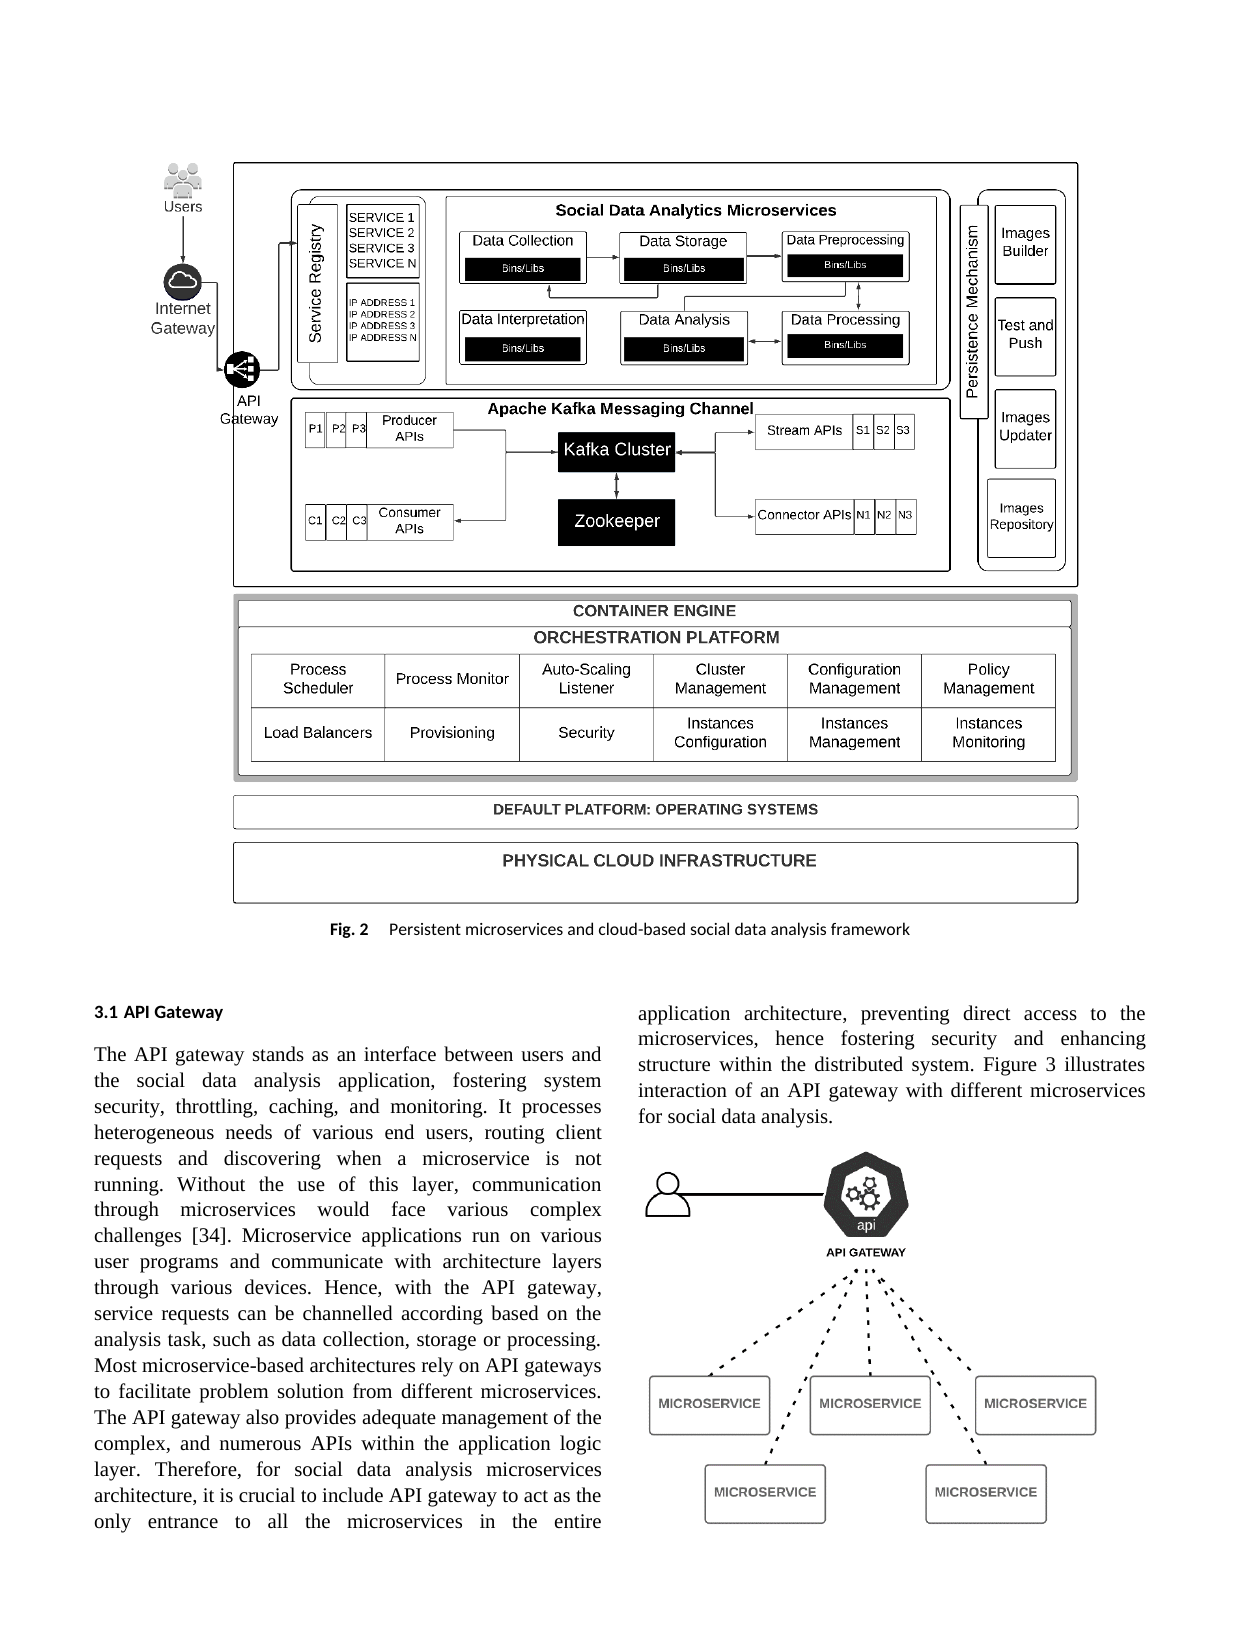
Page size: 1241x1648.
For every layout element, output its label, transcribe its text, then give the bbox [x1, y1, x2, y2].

picture [150, 150, 1091, 916]
picture [637, 1146, 1105, 1529]
text The API gateway stands as an interface between users and the social data analysis application, fostering system security, throttling, caching, and monitoring. It processes heterogeneous needs of various end users, routing client requests and discovering when a microservice is not running. Without the use of this layer, communication through microservices would face various complex challenges [34]. Microservice applications run on various user programs and communicate with architecture layers through various devices. Hence, with the API gateway, service requests can be channelled according based on the analysis task, such as data collection, storage or processing. Most microservice-based architectures rely on API gateways to facilitate problem solution from different microservices. The API gateway also provides adequate management of the complex, and numerous APIs within the application logic layer. Therefore, for social data analysis microservices architecture, it is crucial to include API gateway to act as the only entrance to all the microservices in the entire application architecture, preventing direct access to the microservices, hence fostering security and enhancing structure within the distributed system. Figure 3 illustrates interaction of an API gateway with different microservices for social data analysis. [94, 1042, 602, 1533]
text 3.1 API Gateway [94, 1000, 602, 1023]
text Fig. 2 Persistent microservices and cloud-based social data analysis framework [94, 918, 1146, 939]
